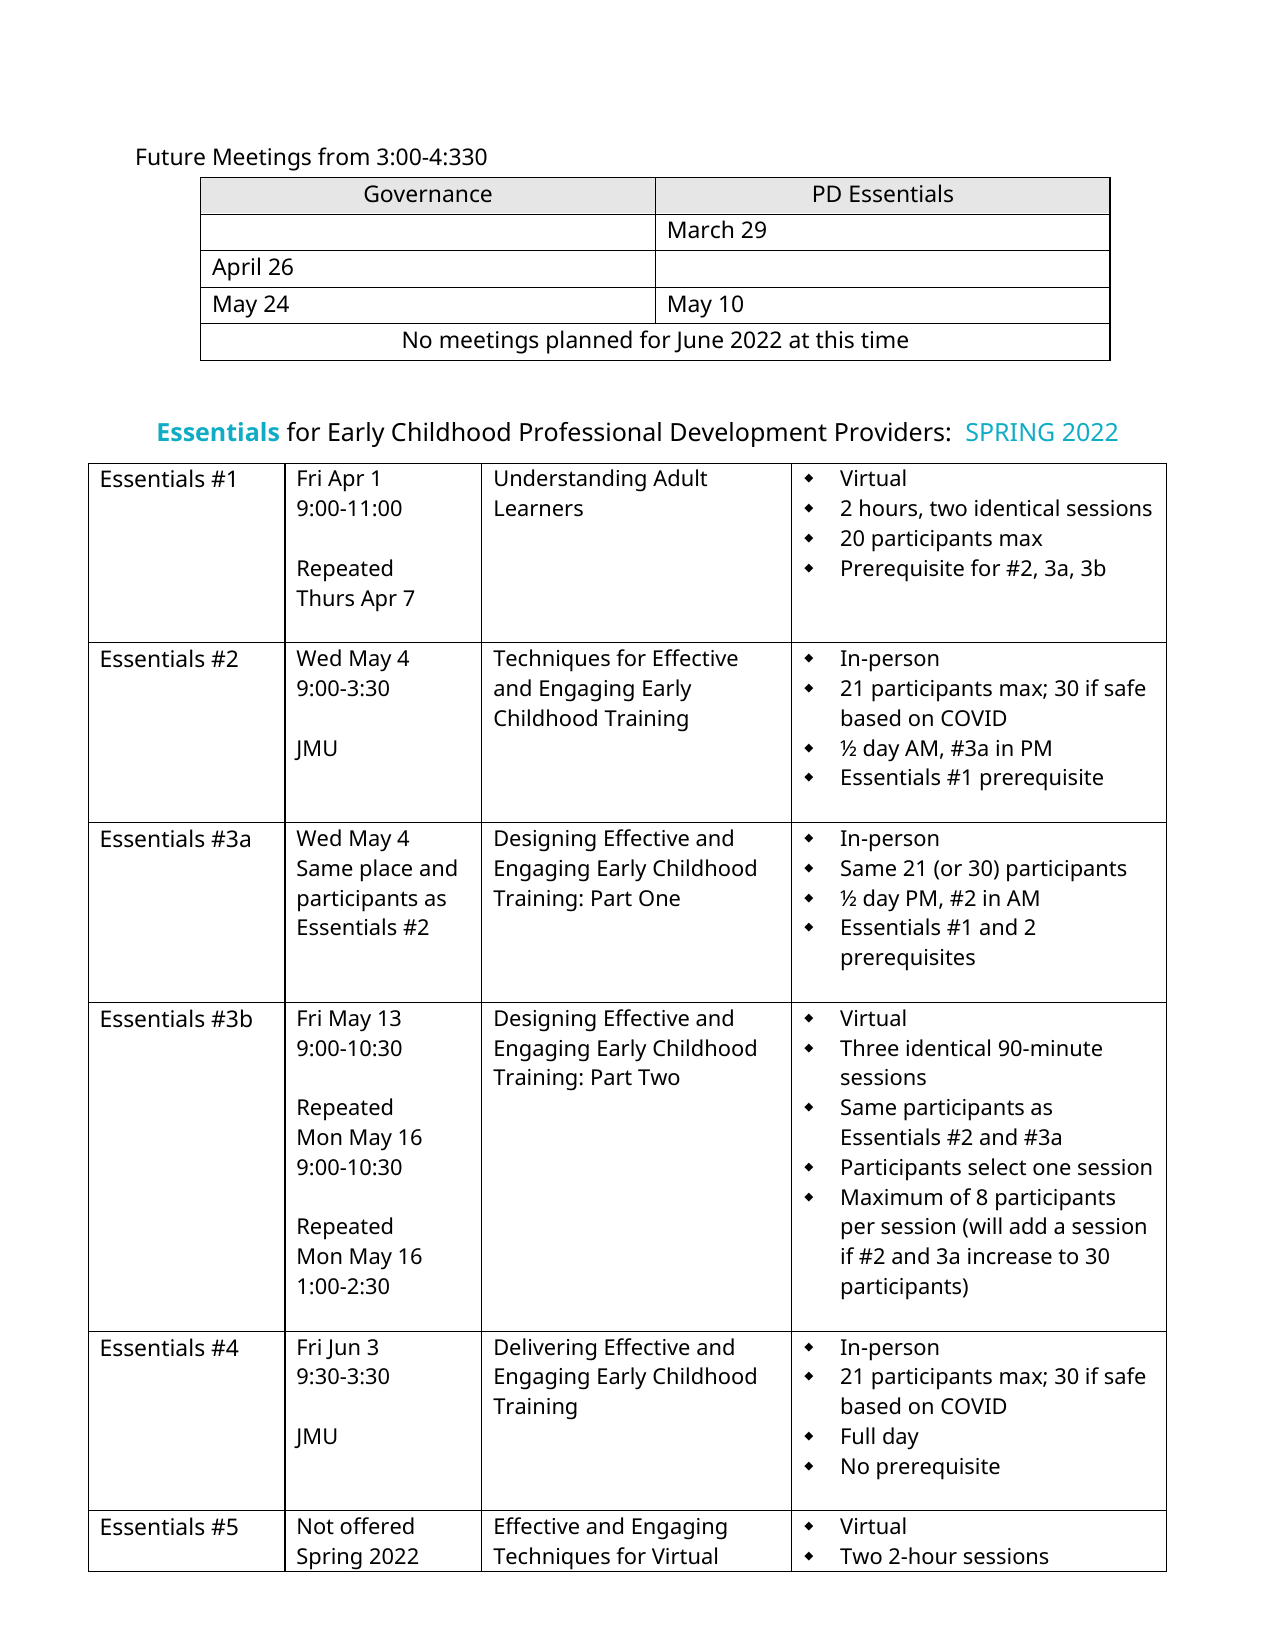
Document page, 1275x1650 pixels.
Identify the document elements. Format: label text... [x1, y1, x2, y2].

table_cell May 10 [656, 288, 1109, 323]
table_cell Essentials #2 [89, 643, 284, 822]
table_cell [792, 1511, 1166, 1571]
table_cell Fri Jun 3 9:30-3:30 JMU [286, 1332, 481, 1510]
table_header Essentials #1 [89, 464, 284, 642]
table_cell [656, 251, 1109, 287]
table_cell Essentials #4 [89, 1332, 284, 1510]
table_cell Essentials #3a [89, 823, 284, 1002]
text Future Meetings from 3:00-4:330 [135, 141, 1140, 172]
text Essentials for Early Childhood Professional Development Providers: SPRING 2022 [135, 414, 1140, 448]
table_cell Essentials #5 [89, 1511, 284, 1571]
table_cell In-person 21 participants max; 30 if safe based on COVID ½ day AM, #3a in PM Essentials #1 prerequisite [792, 643, 1166, 822]
table_cell [201, 215, 655, 250]
table_cell Fri May 13 9:00-10:30 Repeated Mon May 16 9:00-10:30 Repeated Mon May 16 1:00-2:30 [286, 1003, 481, 1331]
table_cell May 24 [201, 288, 655, 323]
table_header Fri Apr 1 9:00-11:00 Repeated Thurs Apr 7 [286, 464, 481, 642]
table_cell Virtual Three identical 90-minute sessions Same participants as Essentials #2 and #3a Participants select one session Maximum of 8 participants per session (will add a session if #2 and 3a increase to 30 participants) [792, 1003, 1166, 1331]
table_cell Designing Effective and Engaging Early Childhood Training: Part One [482, 823, 791, 1002]
table_cell Wed May 4 Same place and participants as Essentials #2 [286, 823, 481, 1002]
table_cell In-person 21 participants max; 30 if safe based on COVID Full day No prerequisite [792, 1332, 1166, 1510]
table_header Governance [201, 178, 655, 213]
table_header Understanding Adult Learners [482, 464, 791, 642]
table_cell Designing Effective and Engaging Early Childhood Training: Part Two [482, 1003, 791, 1331]
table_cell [286, 1511, 481, 1571]
table_cell Wed May 4 9:00-3:30 JMU [286, 643, 481, 822]
table_cell April 26 [201, 251, 655, 287]
table_header PD Essentials [656, 178, 1109, 213]
table_cell Essentials #3b [89, 1003, 284, 1331]
table_header Virtual 2 hours, two identical sessions 20 participants max Prerequisite for #2, 3a, 3b [792, 464, 1166, 642]
table_cell Techniques for Effective and Engaging Early Childhood Training [482, 643, 791, 822]
table_cell No meetings planned for June 2022 at this time [201, 324, 1109, 360]
table_cell March 29 [656, 215, 1109, 250]
table_cell In-person Same 21 (or 30) participants ½ day PM, #2 in AM Essentials #1 and 2 prerequisites [792, 823, 1166, 1002]
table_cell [482, 1511, 791, 1571]
table_cell Delivering Effective and Engaging Early Childhood Training [482, 1332, 791, 1510]
